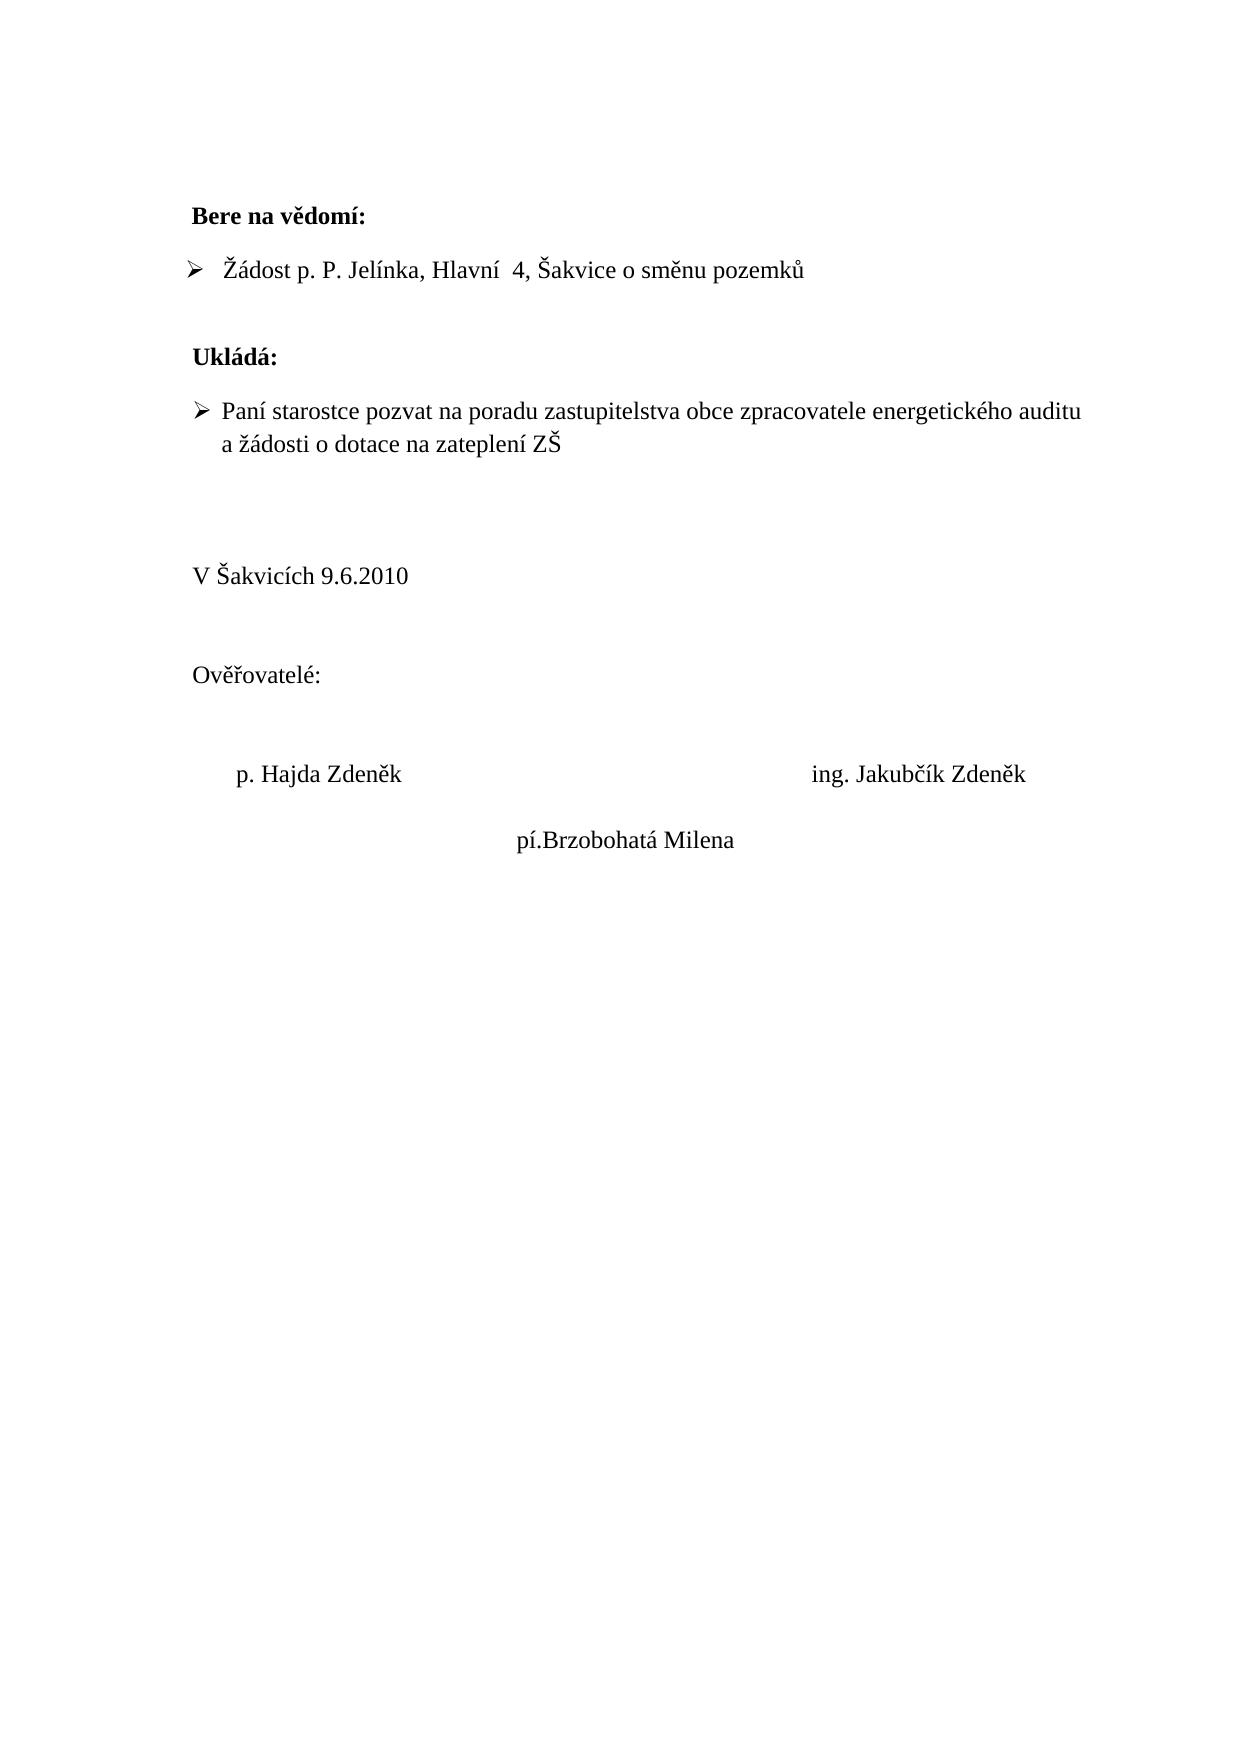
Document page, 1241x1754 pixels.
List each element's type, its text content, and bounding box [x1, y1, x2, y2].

list a žádosti o dotace na zateplení ZŠ [192, 429, 1093, 458]
list Ověřovatelé: [192, 660, 1093, 689]
list V Šakvicích 9.6.2010 [192, 561, 1093, 590]
list pí.Brzobohatá Milena [192, 825, 1093, 854]
list p. Hajda Zdeněk ing. Jakubčík Zdeněk [192, 759, 1093, 788]
text Ukládá: [192, 342, 1093, 371]
list Paní starostce pozvat na poradu zastupitelstva obce zpracovatele energetického auditu [192, 396, 1093, 425]
text Bere na vědomí: [148, 201, 1093, 230]
list Žádost p. P. Jelínka, Hlavní 4, Šakvice o směnu pozemků [185, 255, 1093, 284]
